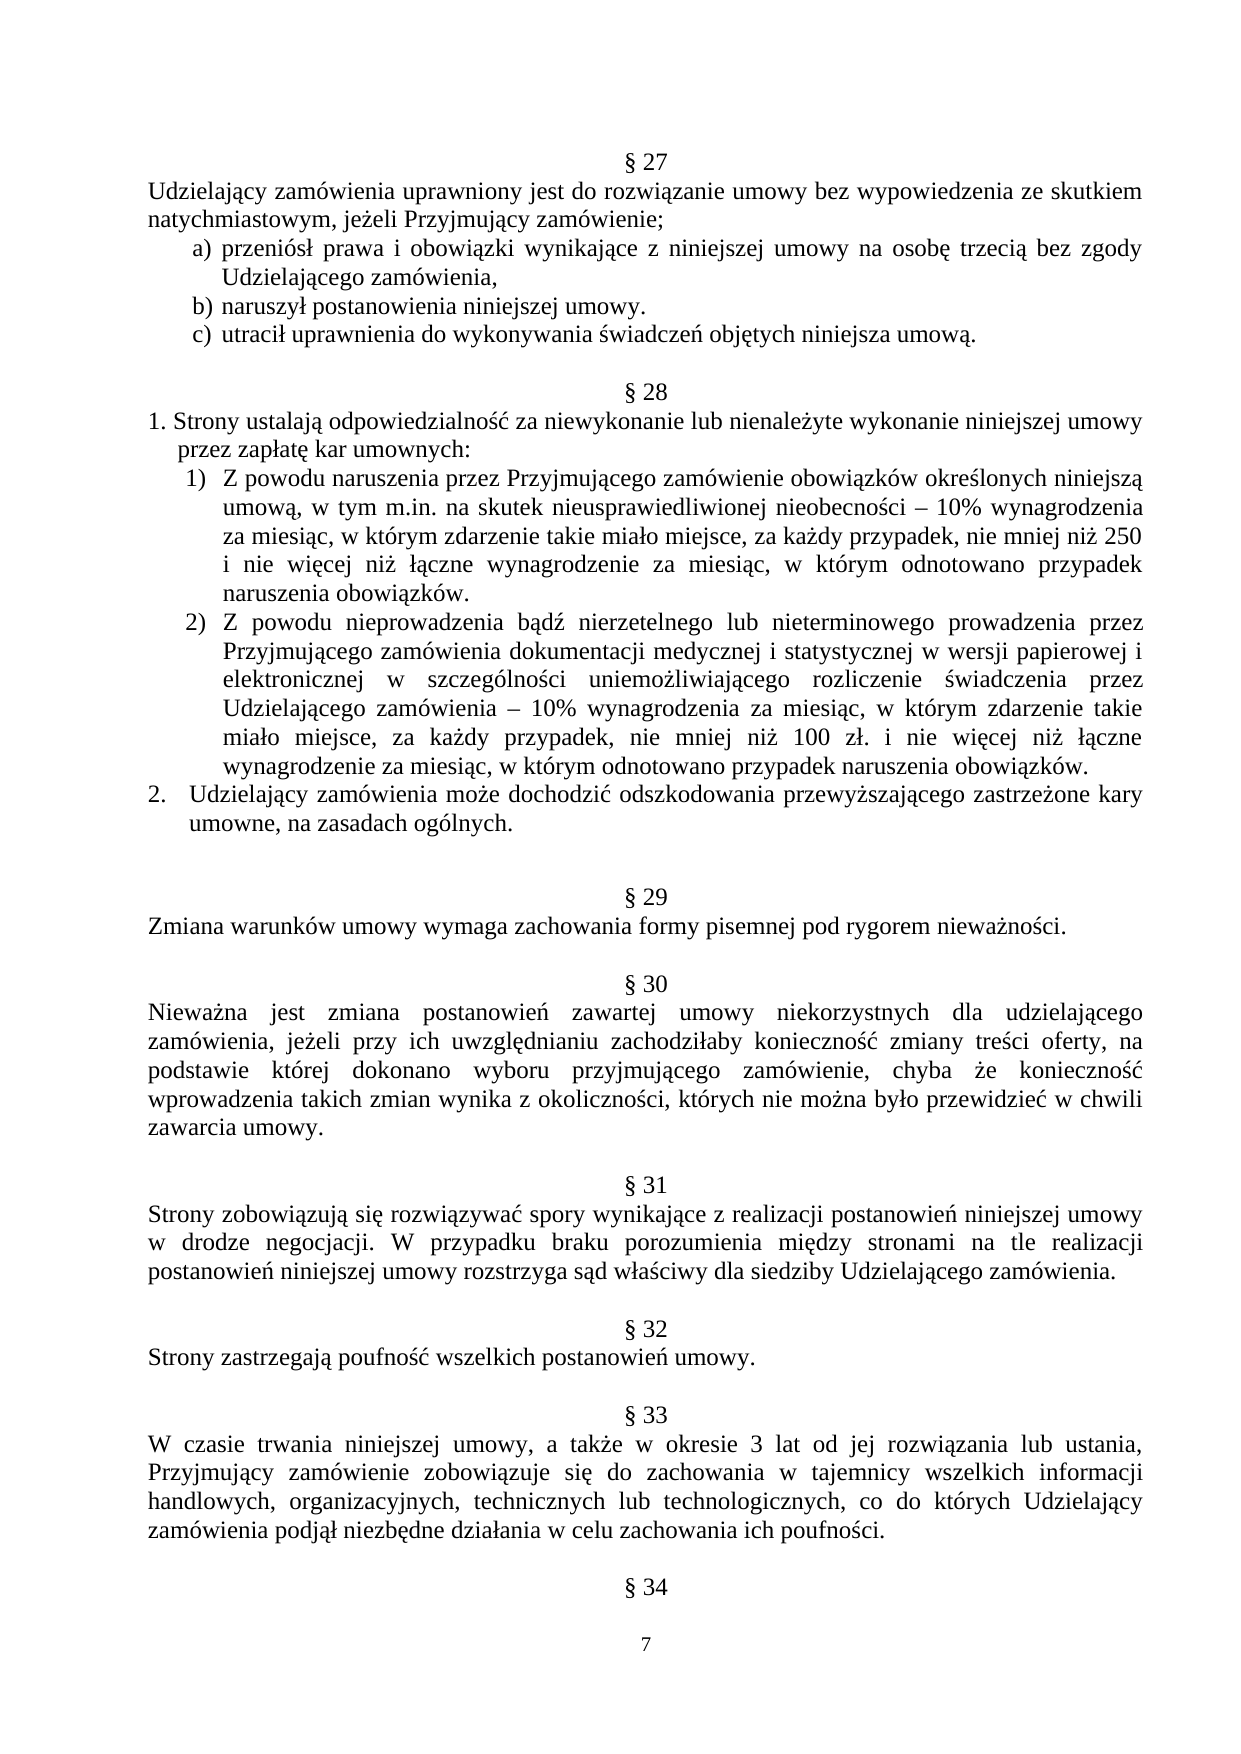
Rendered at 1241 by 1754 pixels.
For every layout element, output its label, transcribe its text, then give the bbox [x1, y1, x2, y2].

text § 31 [148, 1170, 1144, 1199]
text § 33 [148, 1400, 1144, 1429]
text § 29 [148, 882, 1144, 911]
list naruszył postanowienia niniejszej umowy. [192, 291, 1144, 319]
text Nieważna jest zmiana postanowień zawartej umowy niekorzystnych dla udzielającego zamówienia, jeżeli przy ich uwzględnianiu zachodziłaby konieczność zmiany treści oferty, na podstawie której dokonano wyboru przyjmującego zamówienie, chyba że konieczność wprowadzenia takich zmian wynika z okoliczności, których nie można było przewidzieć w chwili zawarcia umowy. [148, 997, 1144, 1141]
list Z powodu naruszenia przez Przyjmującego zamówienie obowiązków określonych niniejszą umową, w tym m.in. na skutek nieusprawiedliwionej nieobecności – 10% wynagrodzenia za miesiąc, w którym zdarzenie takie miało miejsce, za każdy przypadek, nie mniej niż 250 i nie więcej niż łączne wynagrodzenie za miesiąc, w którym odnotowano przypadek naruszenia obowiązków. [185, 463, 1144, 607]
text Strony zobowiązują się rozwiązywać spory wynikające z realizacji postanowień niniejszej umowy w drodze negocjacji. W przypadku braku porozumienia między stronami na tle realizacji postanowień niniejszej umowy rozstrzyga sąd właściwy dla siedziby Udzielającego zamówienia. [148, 1199, 1144, 1285]
text § 28 [148, 377, 1144, 406]
text § 32 [148, 1314, 1144, 1342]
text Zmiana warunków umowy wymaga zachowania formy pisemnej pod rygorem nieważności. [148, 911, 1144, 940]
list Udzielający zamówienia może dochodzić odszkodowania przewyższającego zastrzeżone kary umowne, na zasadach ogólnych. [148, 779, 1144, 837]
list Z powodu nieprowadzenia bądź nierzetelnego lub nieterminowego prowadzenia przez Przyjmującego zamówienia dokumentacji medycznej i statystycznej w wersji papierowej i elektronicznej w szczególności uniemożliwiającego rozliczenie świadczenia przez Udzielającego zamówienia – 10% wynagrodzenia za miesiąc, w którym zdarzenie takie miało miejsce, za każdy przypadek, nie mniej niż 100 zł. i nie więcej niż łączne wynagrodzenie za miesiąc, w którym odnotowano przypadek naruszenia obowiązków. [185, 607, 1144, 779]
text § 30 [148, 969, 1144, 997]
text Udzielający zamówienia uprawniony jest do rozwiązanie umowy bez wypowiedzenia ze skutkiem natychmiastowym, jeżeli Przyjmujący zamówienie; [148, 176, 1144, 233]
text Strony zastrzegają poufność wszelkich postanowień umowy. [148, 1342, 1144, 1371]
text § 34 [148, 1572, 1144, 1601]
list utracił uprawnienia do wykonywania świadczeń objętych niniejsza umową. [192, 319, 1144, 348]
text § 27 [148, 147, 1144, 176]
text W czasie trwania niniejszej umowy, a także w okresie 3 lat od jej rozwiązania lub ustania, Przyjmujący zamówienie zobowiązuje się do zachowania w tajemnicy wszelkich informacji handlowych, organizacyjnych, technicznych lub technologicznych, co do których Udzielający zamówienia podjął niezbędne działania w celu zachowania ich poufności. [148, 1429, 1144, 1544]
list przeniósł prawa i obowiązki wynikające z niniejszej umowy na osobę trzecią bez zgody Udzielającego zamówienia, [192, 233, 1144, 291]
text 1. Strony ustalają odpowiedzialność za niewykonanie lub nienależyte wykonanie niniejszej umowy przez zapłatę kar umownych: [148, 406, 1144, 463]
